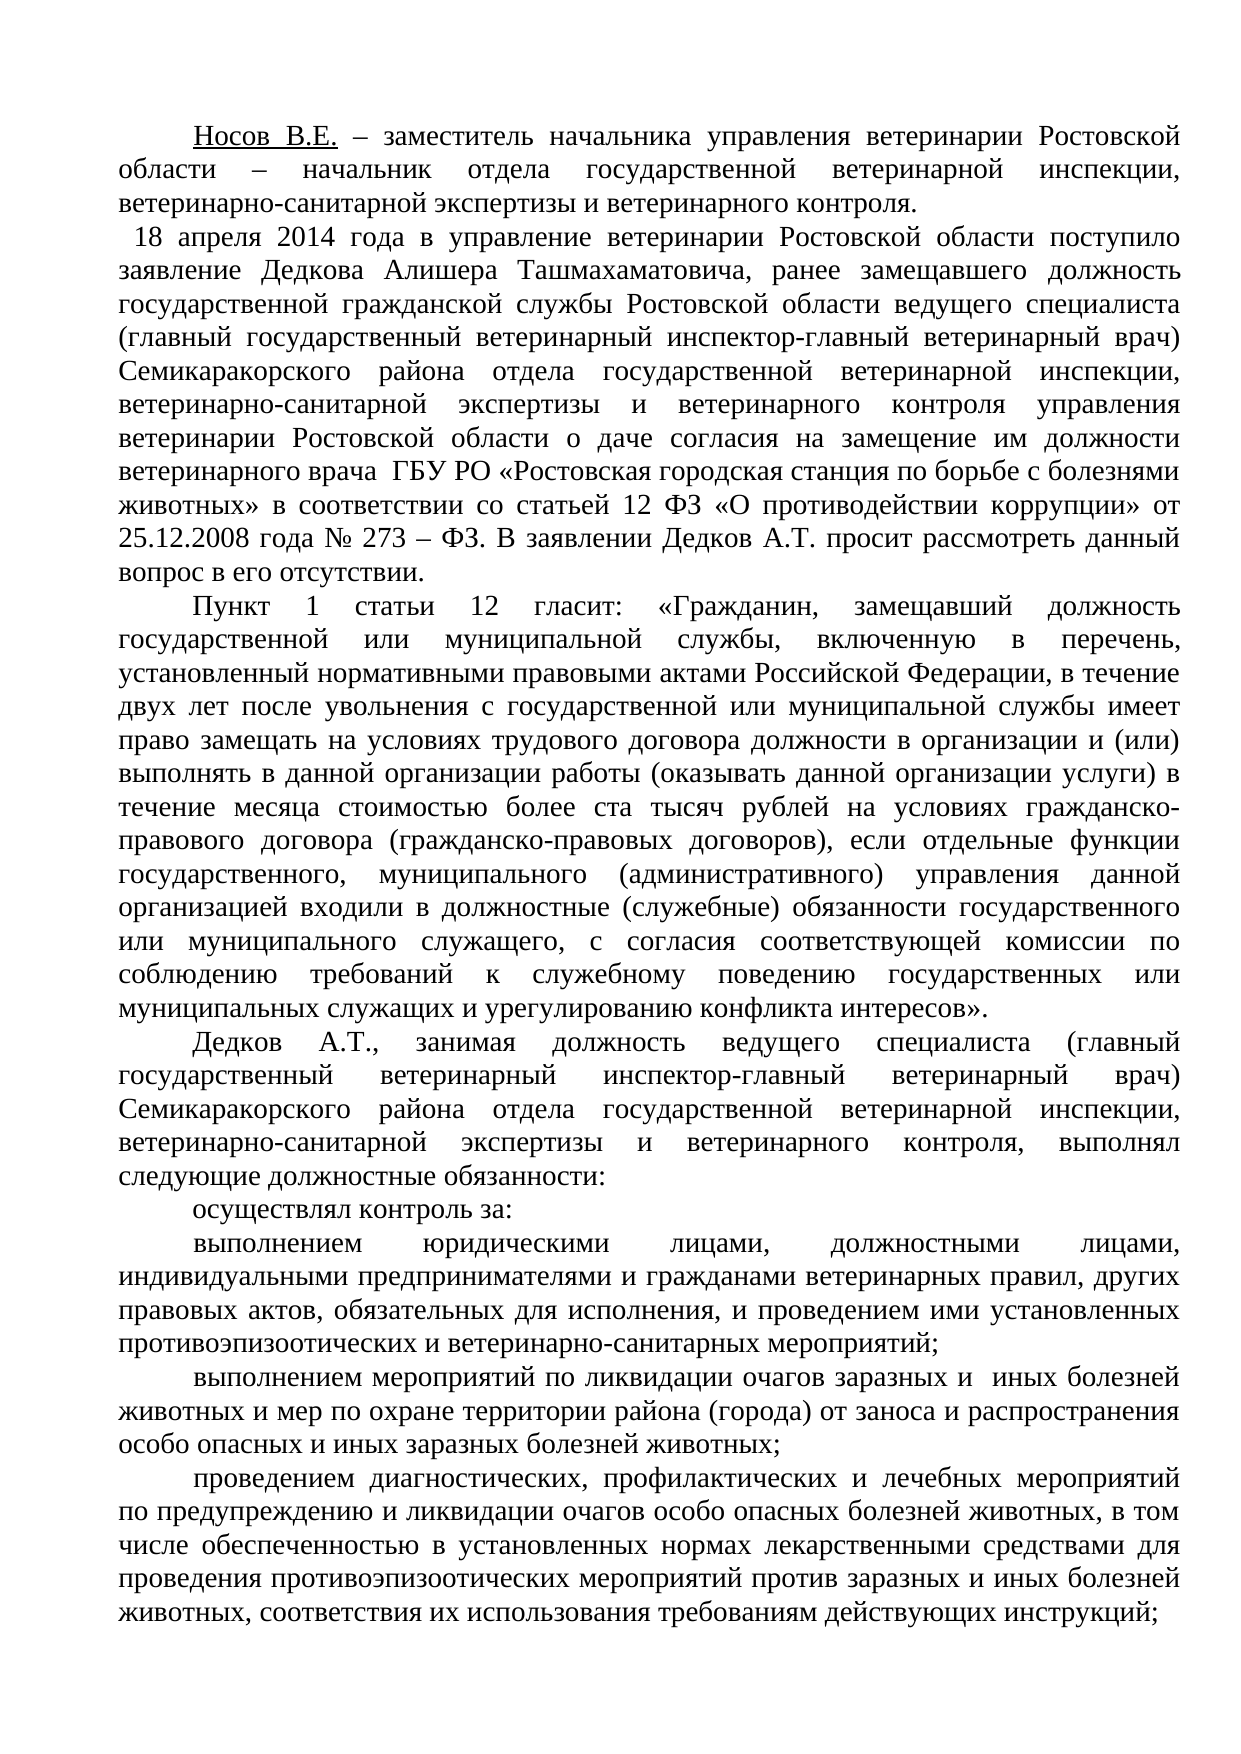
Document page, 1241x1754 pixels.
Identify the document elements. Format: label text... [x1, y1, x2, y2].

text выполнением юридическими лицами, должностными лицами, индивидуальными предпринимателями и гражданами ветеринарных правил, других правовых актов, обязательных для исполнения, и проведением ими установленных противоэпизоотических и ветеринарно-санитарных мероприятий; [118, 1225, 1181, 1359]
text Дедков А.Т., занимая должность ведущего специалиста (главный государственный ветеринарный инспектор-главный ветеринарный врач) Семикаракорского района отдела государственной ветеринарной инспекции, ветеринарно-санитарной экспертизы и ветеринарного контроля, выполнял следующие должностные обязанности: [118, 1024, 1181, 1191]
text 18 апреля 2014 года в управление ветеринарии Ростовской области поступило заявление Дедкова Алишера Ташмахаматовича, ранее замещавшего должность государственной гражданской службы Ростовской области ведущего специалиста (главный государственный ветеринарный инспектор-главный ветеринарный врач) Семикаракорского района отдела государственной ветеринарной инспекции, ветеринарно-санитарной экспертизы и ветеринарного контроля управления ветеринарии Ростовской области о даче согласия на замещение им должности ветеринарного врача ГБУ РО «Ростовская городская станция по борьбе с болезнями животных» в соответствии со статьей 12 ФЗ «О противодействии коррупции» от 25.12.2008 года № 273 – ФЗ. В заявлении Дедков А.Т. просит рассмотреть данный вопрос в его отсутствии. [118, 219, 1181, 588]
text Носов В.Е. – заместитель начальника управления ветеринарии Ростовской области – начальник отдела государственной ветеринарной инспекции, ветеринарно-санитарной экспертизы и ветеринарного контроля. [118, 118, 1181, 219]
text проведением диагностических, профилактических и лечебных мероприятий по предупреждению и ликвидации очагов особо опасных болезней животных, в том числе обеспеченностью в установленных нормах лекарственными средствами для проведения противоэпизоотических мероприятий против заразных и иных болезней животных, соответствия их использования требованиям действующих инструкций; [118, 1460, 1181, 1627]
text осуществлял контроль за: [118, 1191, 1181, 1225]
text Пункт 1 статьи 12 гласит: «Гражданин, замещавший должность государственной или муниципальной службы, включенную в перечень, установленный нормативными правовыми актами Российской Федерации, в течение двух лет после увольнения с государственной или муниципальной службы имеет право замещать на условиях трудового договора должности в организации и (или) выполнять в данной организации работы (оказывать данной организации услуги) в течение месяца стоимостью более ста тысяч рублей на условиях гражданско-правового договора (гражданско-правовых договоров), если отдельные функции государственного, муниципального (административного) управления данной организацией входили в должностные (служебные) обязанности государственного или муниципального служащего, с согласия соответствующей комиссии по соблюдению требований к служебному поведению государственных или муниципальных служащих и урегулированию конфликта интересов». [118, 588, 1181, 1024]
text выполнением мероприятий по ликвидации очагов заразных и иных болезней животных и мер по охране территории района (города) от заноса и распространения особо опасных и иных заразных болезней животных; [118, 1359, 1181, 1460]
